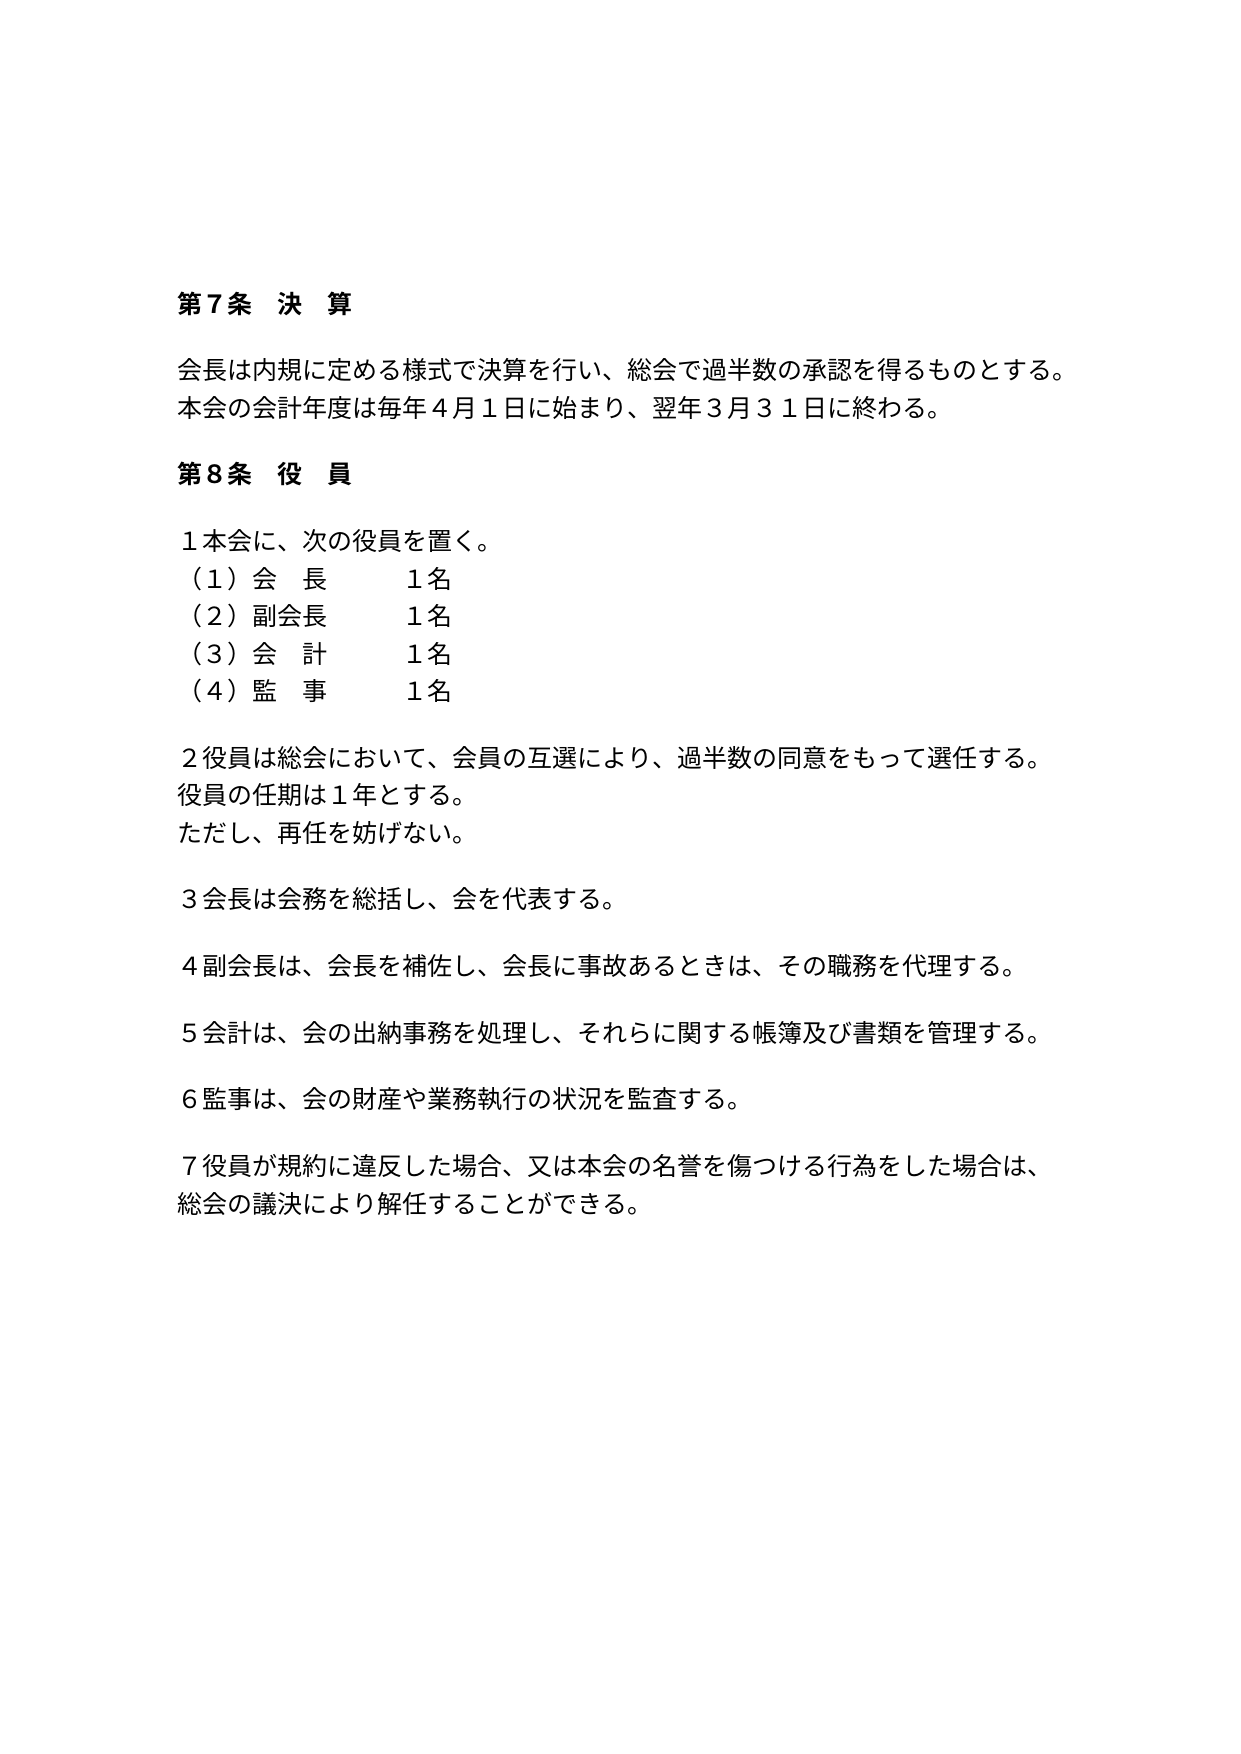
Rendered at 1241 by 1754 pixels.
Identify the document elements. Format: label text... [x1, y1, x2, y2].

subtitle 第８条 役 員 [177, 454, 1063, 492]
text ３会長は会務を総括し、会を代表する。 [177, 879, 1063, 917]
text ２役員は総会において、会員の互選により、過半数の同意をもって選任する。 役員の任期は１年とする。 ただし、再任を妨げない。 [177, 738, 1063, 850]
text ４副会長は、会長を補佐し、会長に事故あるときは、その職務を代理する。 [177, 946, 1063, 983]
text ７役員が規約に違反した場合、又は本会の名誉を傷つける行為をした場合は、総会の議決により解任することができる。 [177, 1146, 1063, 1221]
text 会長は内規に定める様式で決算を行い、総会で過半数の承認を得るものとする。 本会の会計年度は毎年４月１日に始まり、翌年３月３１日に終わる。 [177, 350, 1063, 425]
text １本会に、次の役員を置く。 （１）会 長 １名 （２）副会長 １名 （３）会 計 １名 （４）監 事 １名 [177, 521, 1063, 708]
text ５会計は、会の出納事務を処理し、それらに関する帳簿及び書類を管理する。 [177, 1013, 1063, 1050]
text ６監事は、会の財産や業務執行の状況を監査する。 [177, 1079, 1063, 1117]
subtitle 第７条 決 算 [177, 283, 1063, 321]
